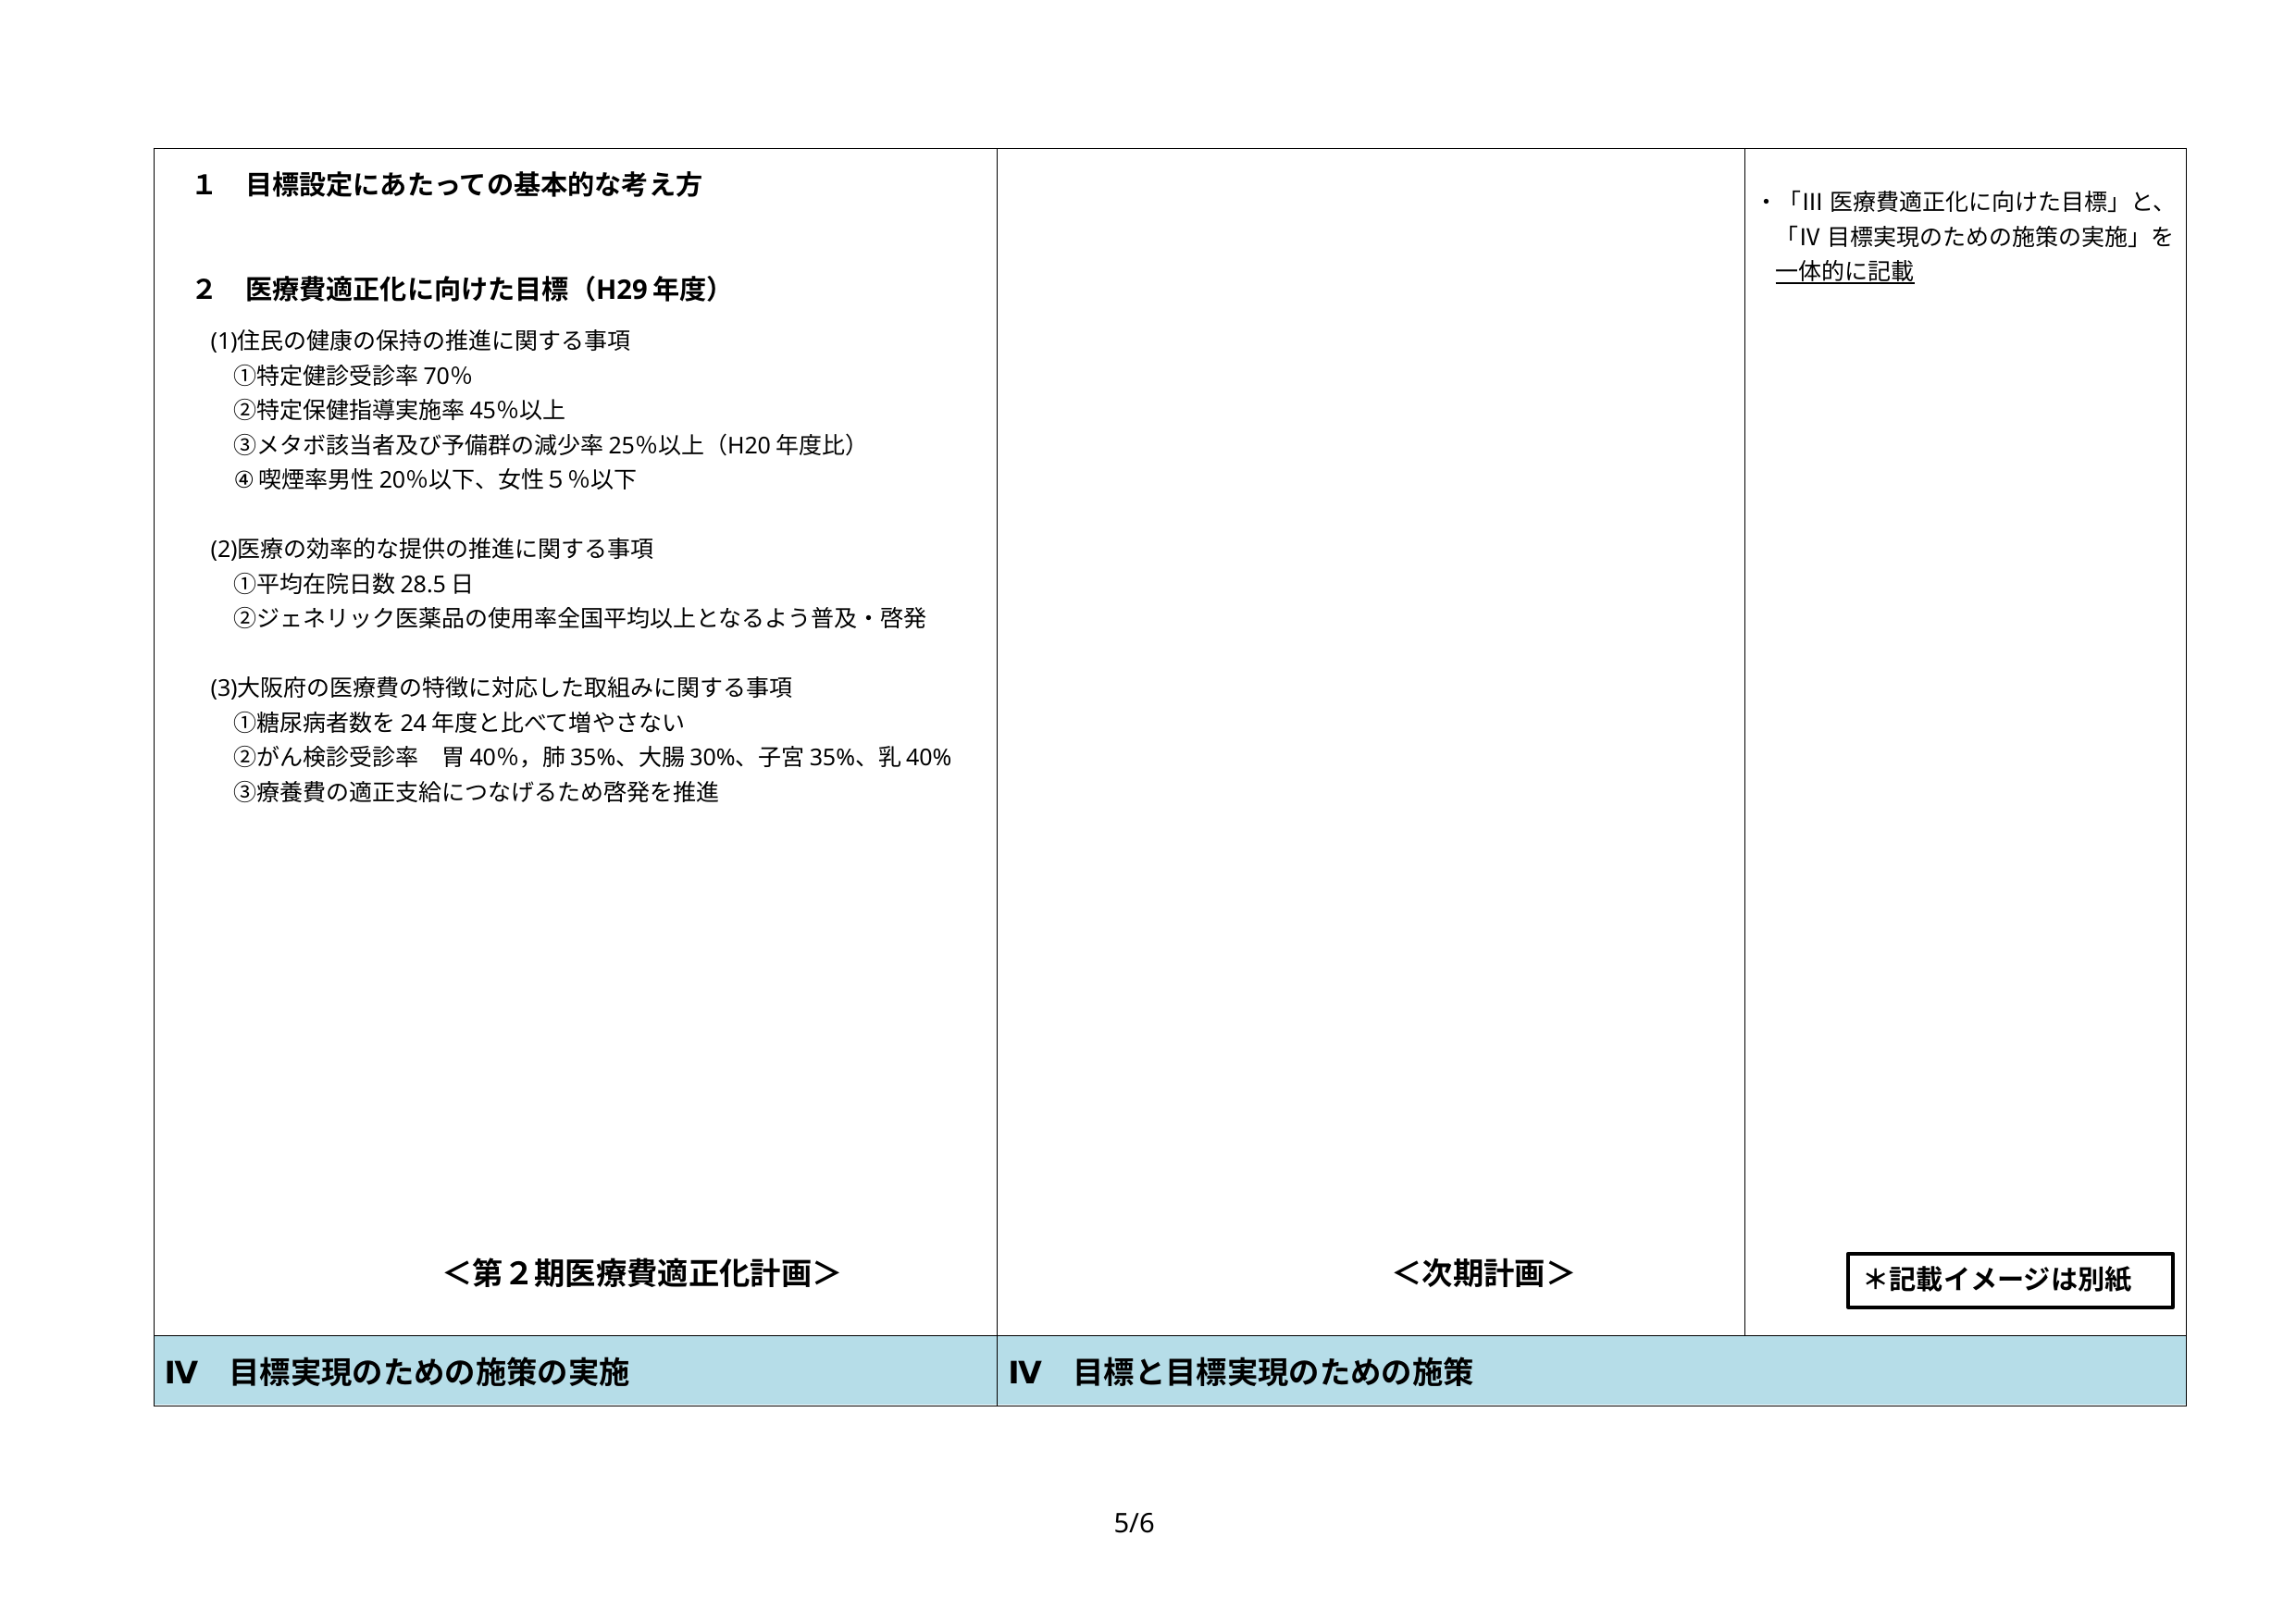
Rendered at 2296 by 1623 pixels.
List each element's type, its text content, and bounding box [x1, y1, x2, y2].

table_cell Ⅳ 目標実現のための施策の実施 [155, 1336, 997, 1405]
table_cell Ⅳ 目標と目標実現のための施策 [998, 1336, 2186, 1405]
table_cell ・「Ⅲ 医療費適正化に向けた目標」と、 「Ⅳ 目標実現のための施策の実施」を一体的に記載 [1745, 149, 2186, 1334]
table_cell １ 目標設定にあたっての基本的な考え方 ２ 医療費適正化に向けた目標（H29年度） (1)住民の健康の保持の推進に関する事項 ①特定健診受診率70％ ②特定保健指導実施率45％以上 ③メタボ該当者及び予備群の減少率25％以上（H20年度比） ④喫煙率男性20％以下、女性５％以下 (2)医療の効率的な提供の推進に関する事項 ①平均在院日数28.5日 ②ジェネリック医薬品の使用率全国平均以上となるよう普及・啓発 (3)大阪府の医療費の特徴に対応した取組みに関する事項 ①糖尿病者数を24年度と比べて増やさない ②がん検診受診率 胃40％，肺35%、大腸30%、子宮35%、乳40% ③療養費の適正支給につなげるため啓発を推進 [155, 149, 997, 1334]
table_cell [998, 149, 1744, 1334]
